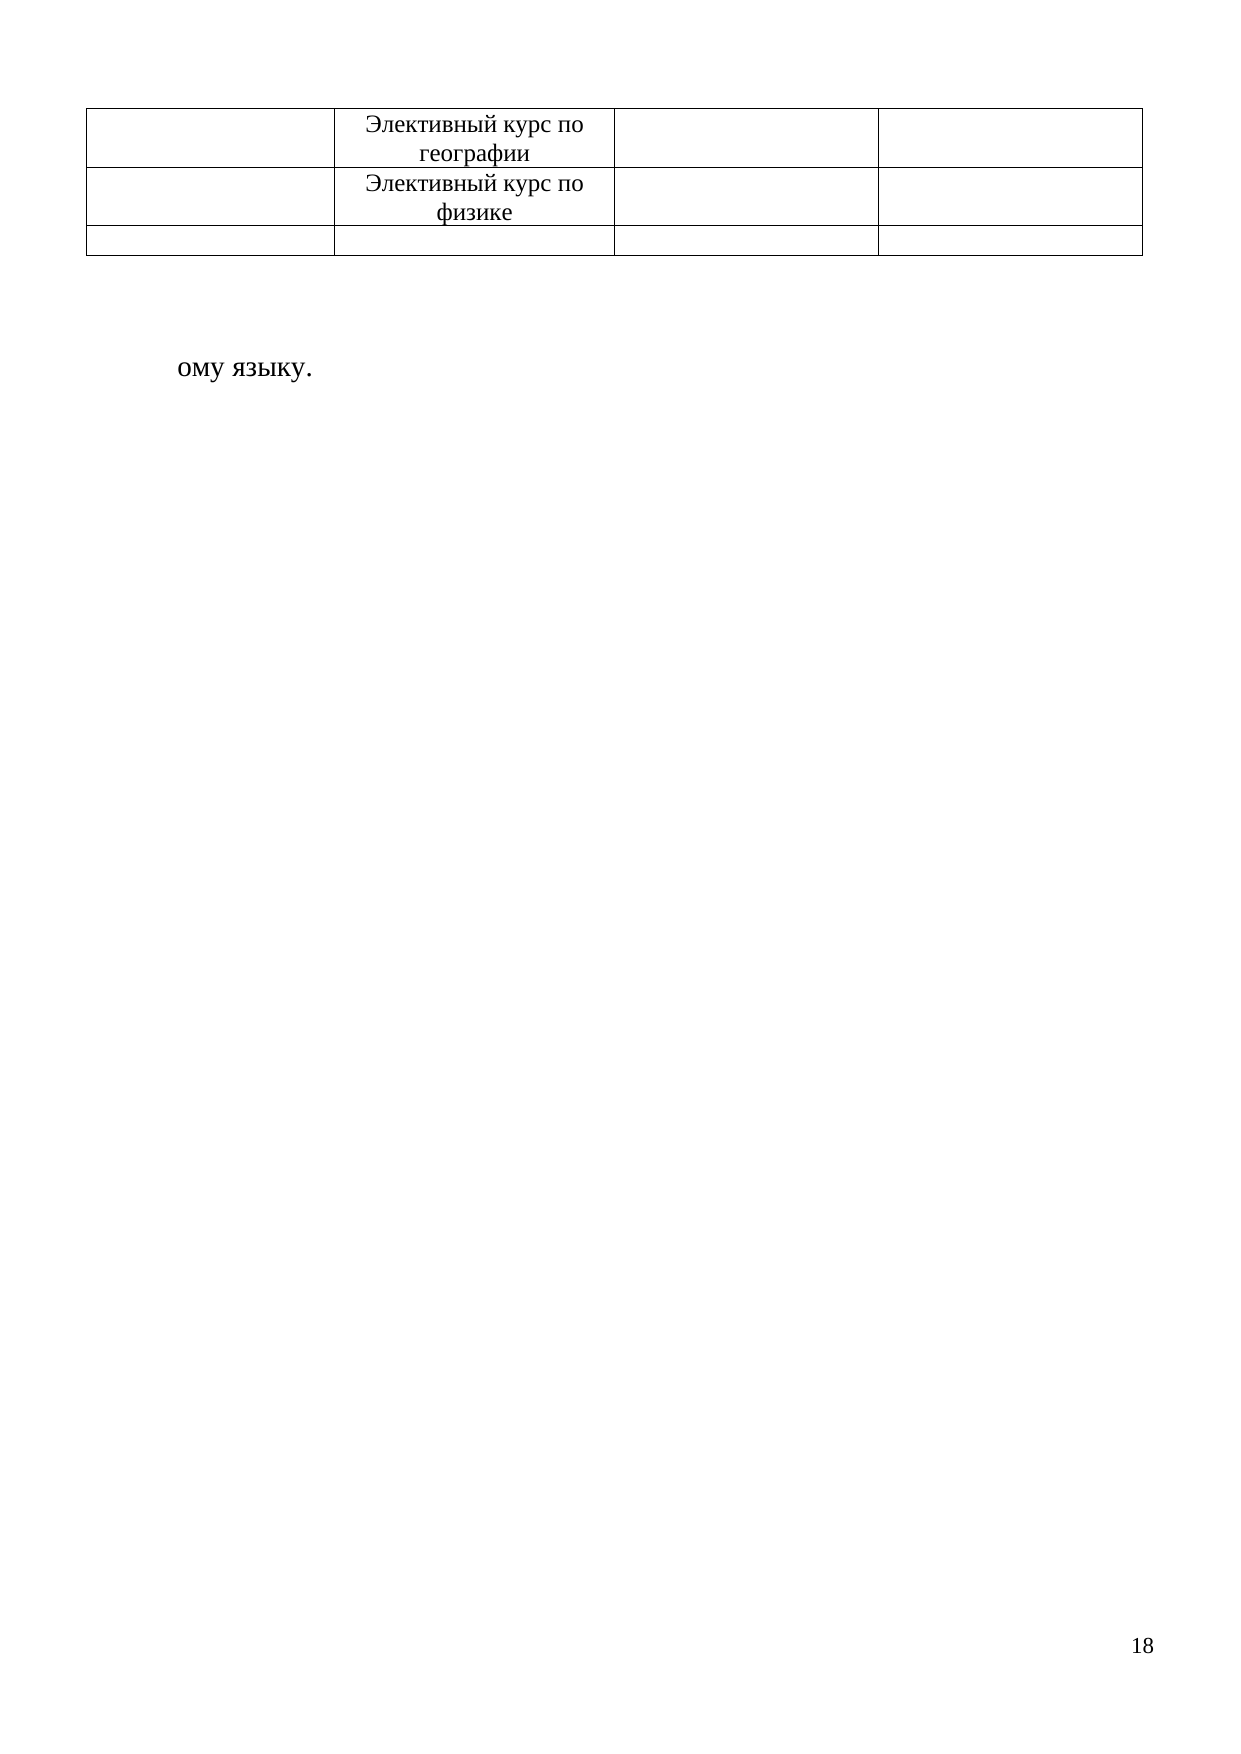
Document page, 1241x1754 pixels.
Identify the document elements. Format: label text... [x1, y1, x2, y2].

table_cell [879, 226, 1142, 255]
table_cell [87, 109, 334, 167]
table_cell [879, 168, 1142, 225]
table_cell [335, 226, 614, 255]
table_cell [615, 226, 878, 255]
table_cell [87, 226, 334, 255]
table_cell Элективный курс по географии [335, 109, 614, 167]
table_cell [879, 109, 1142, 167]
table_cell [87, 168, 334, 225]
text ому языку. [177, 349, 1151, 383]
table_cell Элективный курс по физике [335, 168, 614, 225]
table_cell [615, 168, 878, 225]
table_cell [615, 109, 878, 167]
